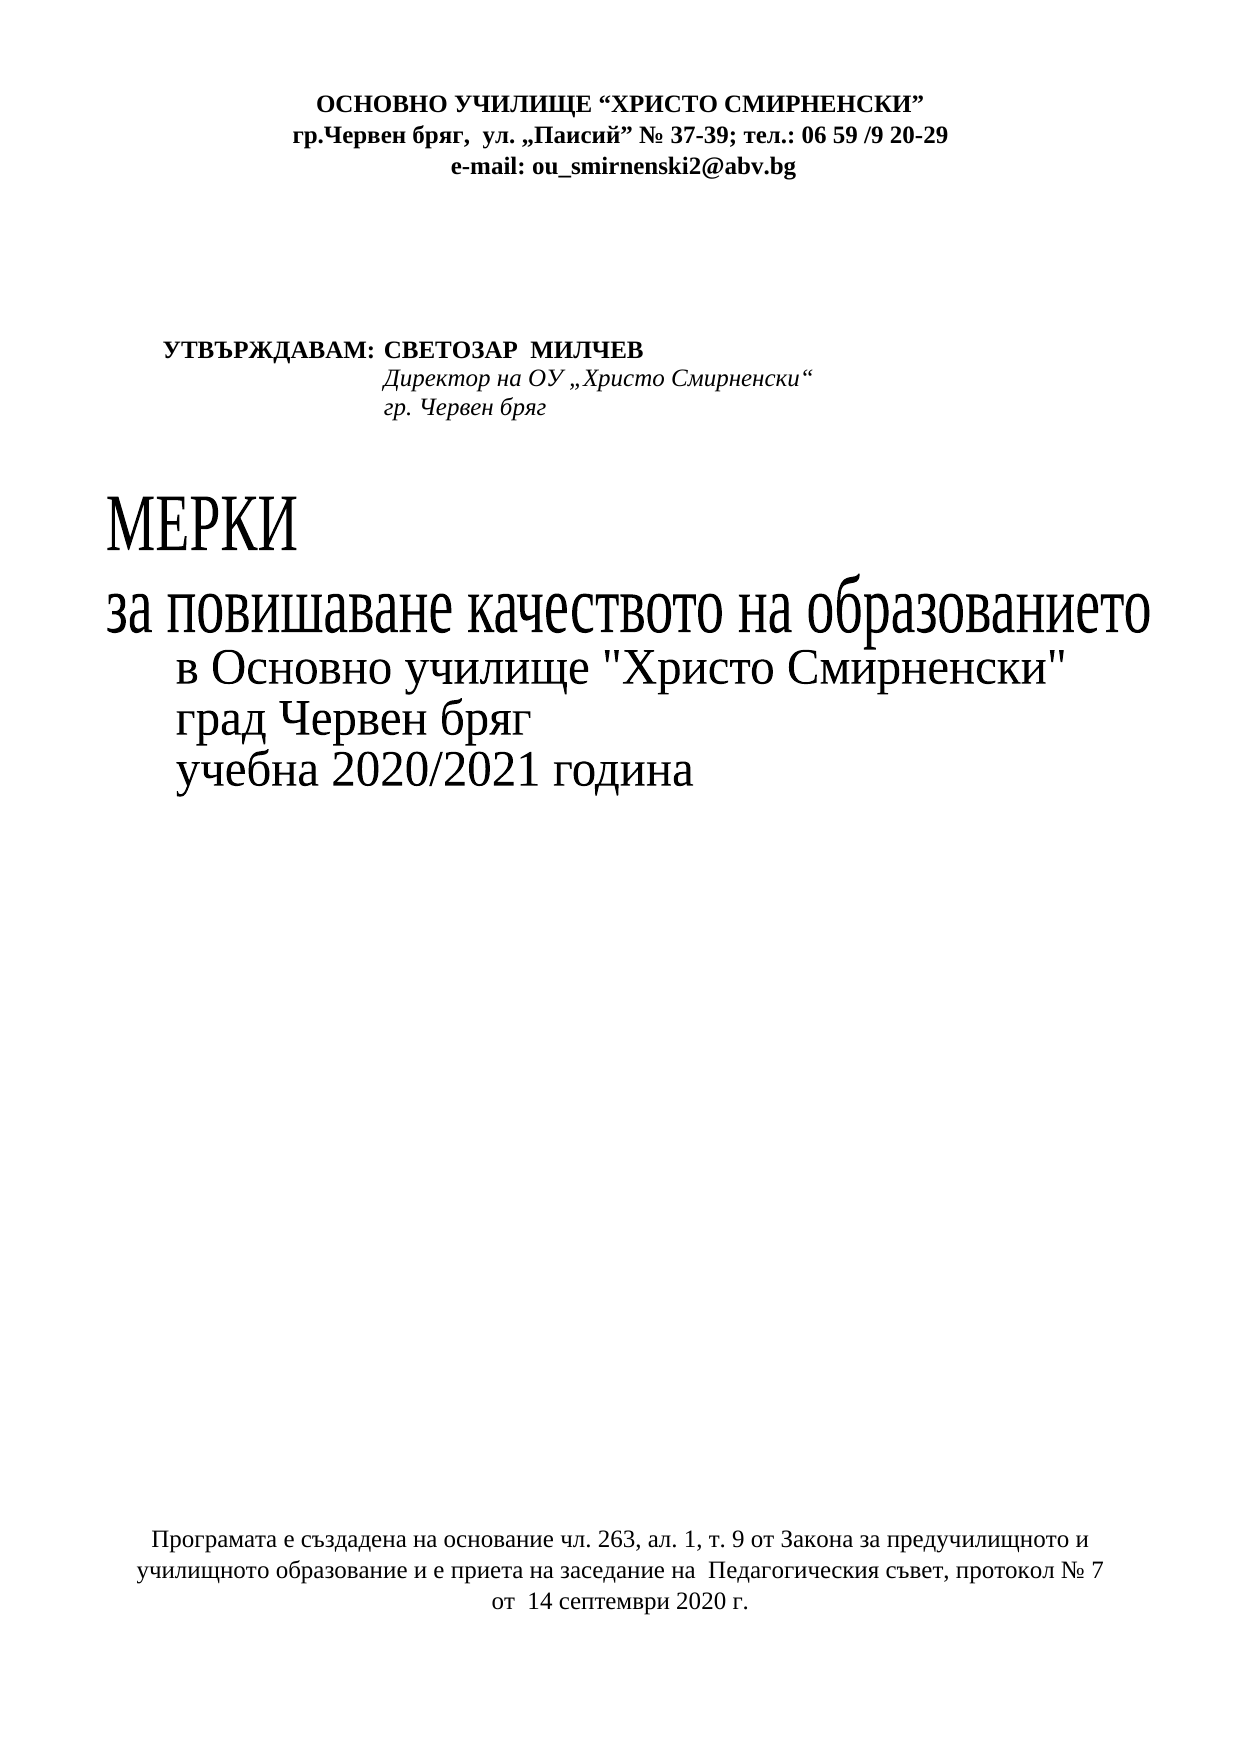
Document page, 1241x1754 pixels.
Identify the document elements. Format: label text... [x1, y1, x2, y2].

text Програмата е създадена на основание чл. 263, ал. 1, т. 9 от Закона за предучилищното и училищното образование и е приета на заседание на Педагогическия съвет, протокол № 7 [89, 1524, 1152, 1584]
text гр. Червен бряг [89, 392, 1152, 421]
text е-mail: ou_smirnenski2@abv.bg [89, 151, 1152, 179]
text УТВЪРЖДАВАМ: СВЕТОЗАР МИЛЧЕВ [89, 306, 1152, 363]
text гр.Червен бряг, ул. „Паисий” № 37-39; тел.: 06 59 /9 20-29 [89, 120, 1152, 148]
text ОСНОВНО УЧИЛИЩЕ “ХРИСТО СМИРНЕНСКИ” [89, 89, 1152, 117]
text от 14 септември 2020 г. [89, 1586, 1152, 1615]
text Директор на ОУ „Христо Смирненски“ [89, 363, 1152, 392]
